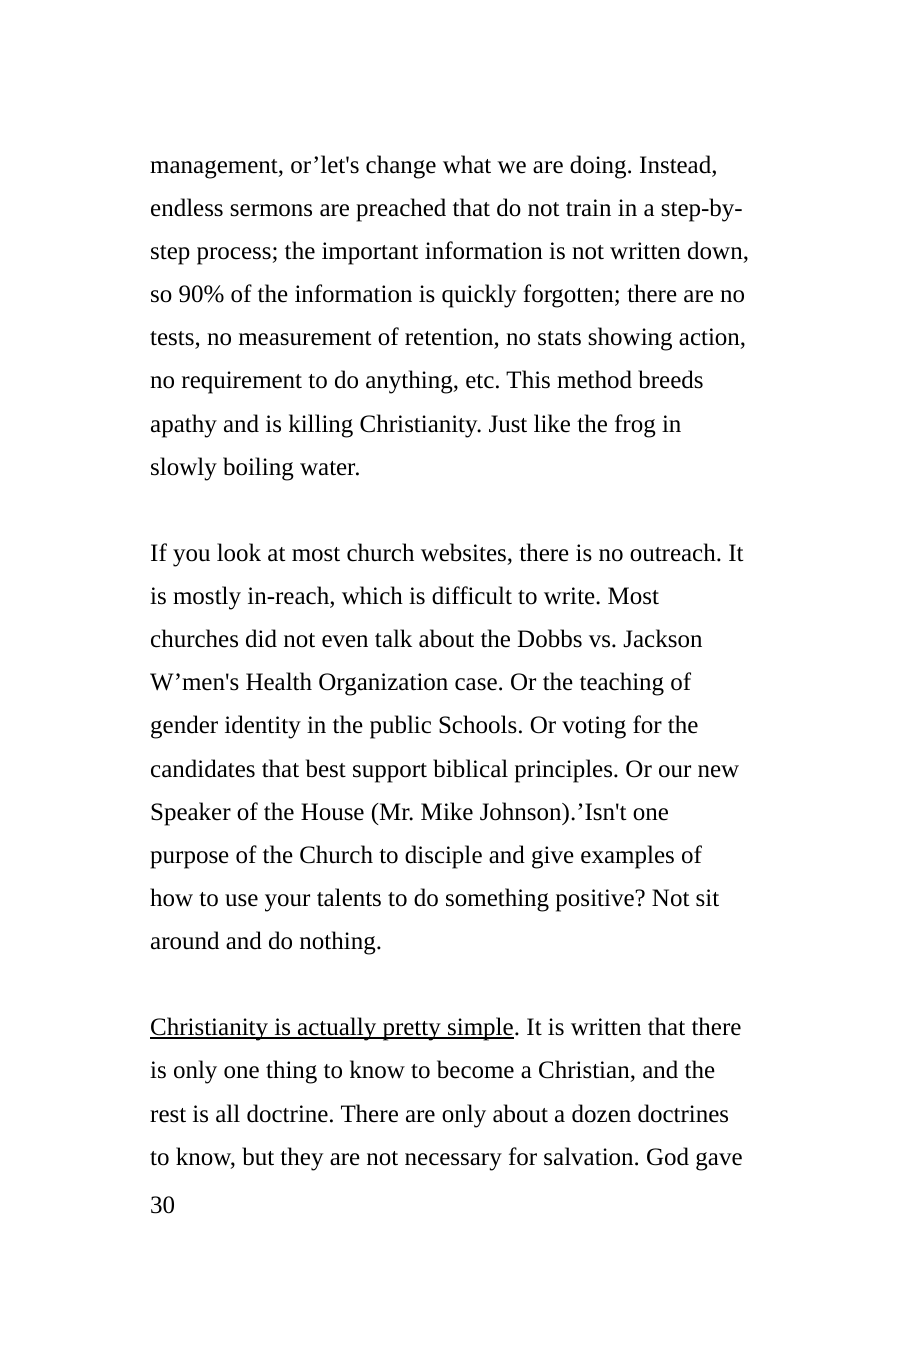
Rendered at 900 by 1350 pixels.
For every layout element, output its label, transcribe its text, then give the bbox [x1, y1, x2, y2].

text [150, 150, 750, 481]
text If you look at most church websites, there is no outreach. It is mostly in-reach, which is difficult to write. Most churches did not even talk about the Dobbs vs. Jackson W’men's Health Organization case. Or the teaching of gender identity in the public Schools. Or voting for the candidates that best support biblical principles. Or our new Speaker of the House (Mr. Mike Johnson).’Isn't one purpose of the Church to disciple and give examples of how to use your talents to do something positive? Not sit around and do nothing. [150, 538, 750, 955]
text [150, 1012, 750, 1171]
